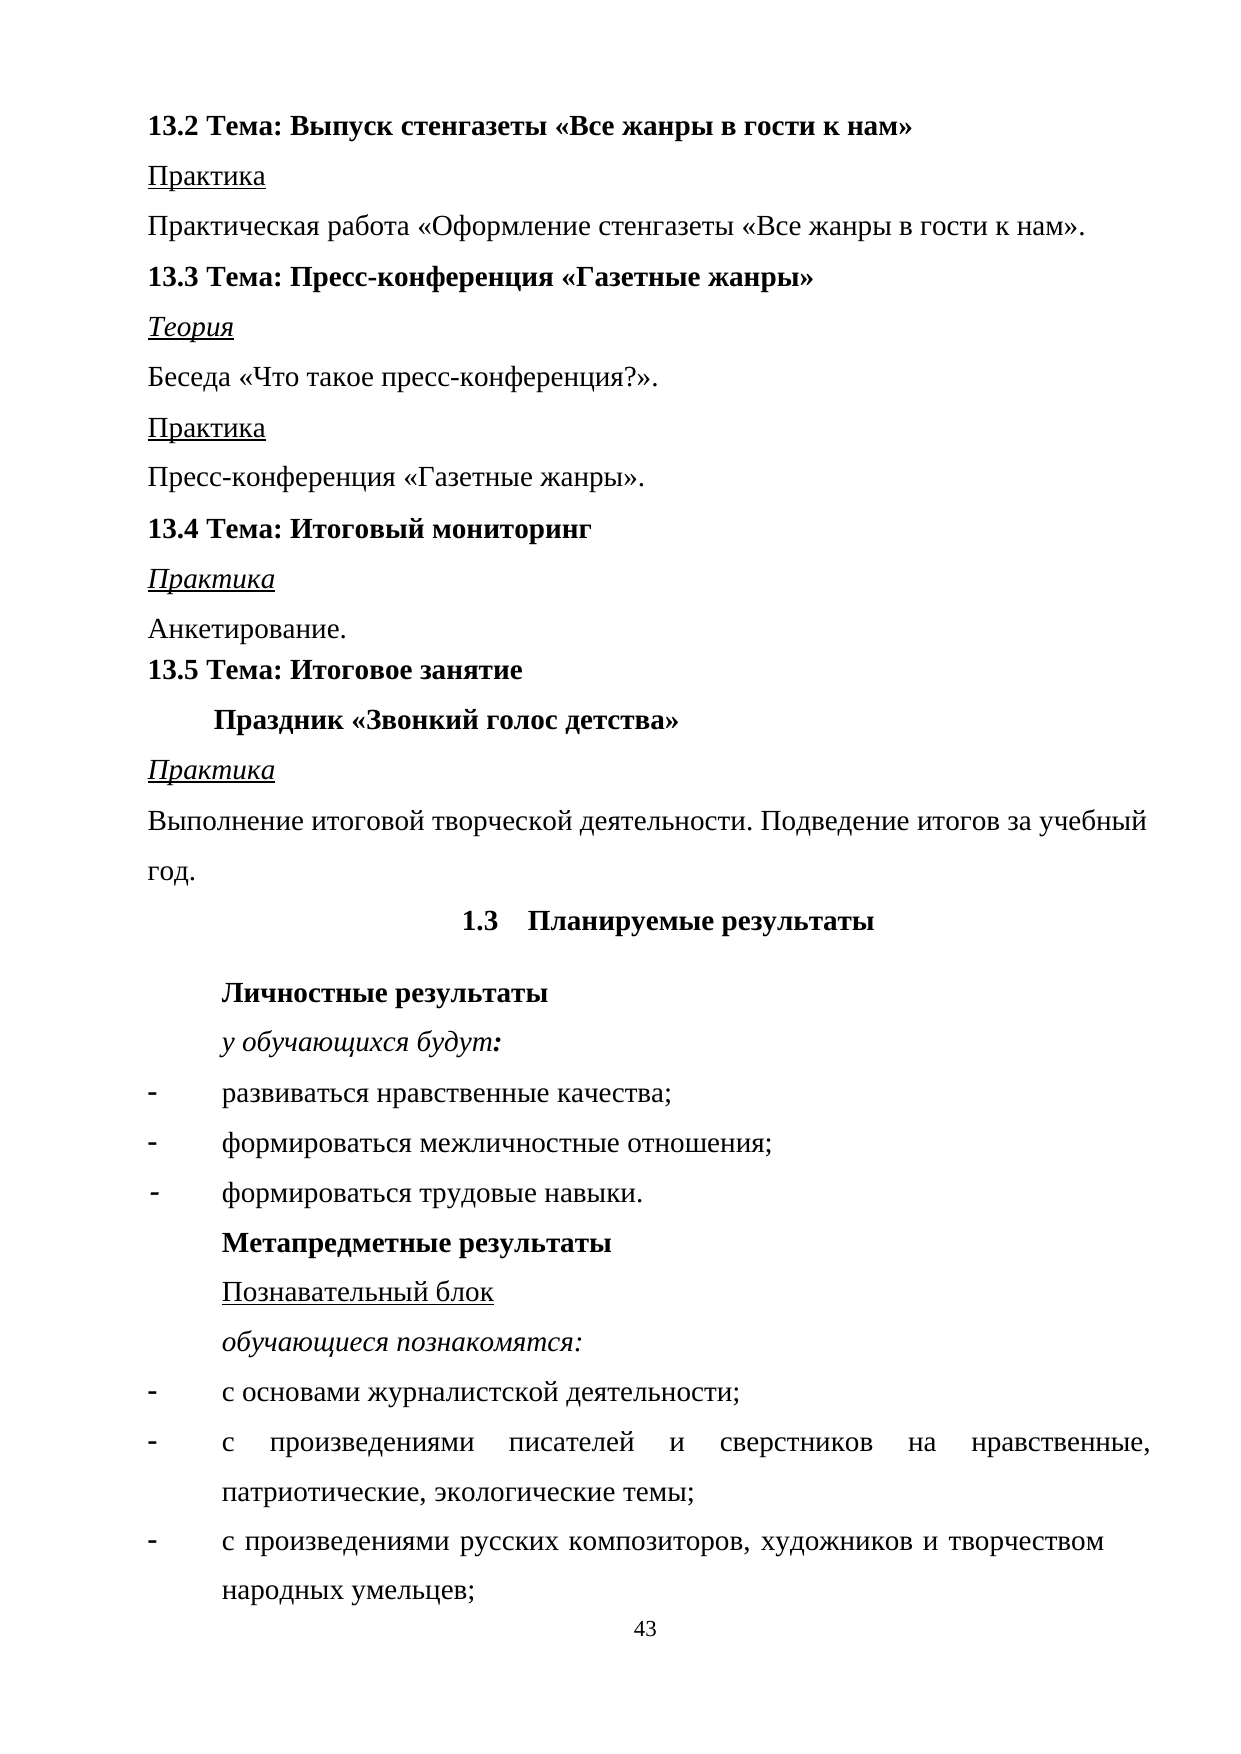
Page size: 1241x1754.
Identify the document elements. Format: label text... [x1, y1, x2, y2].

text у обучающихся будут: [222, 1024, 1176, 1058]
list формироваться межличностные отношения; [147, 1125, 1176, 1159]
list с произведениями русских композиторов, художников и творчеством народных умельцев; [147, 1523, 1151, 1606]
list формироваться трудовые навыки. Метапредметные результаты Познавательный блок обучающиеся познакомятся: [147, 1175, 643, 1358]
subtitle Тема: Пресс-конференция «Газетные жанры» [147, 259, 1176, 293]
text Пресс-конференция «Газетные жанры». [147, 461, 1176, 493]
text Практика [147, 561, 1176, 594]
subtitle Тема: Итоговый мониторинг [147, 511, 1176, 544]
text Анкетирование. [147, 611, 1176, 644]
text Праздник «Звонкий голос детства» [213, 702, 1176, 736]
list с основами журналистской деятельности; [147, 1374, 1176, 1408]
subtitle Тема: Итоговое занятие [147, 652, 1176, 686]
text Беседа «Что такое пресс-конференция?». Практика [147, 359, 680, 444]
subtitle Тема: Выпуск стенгазеты «Все жанры в гости к нам» [147, 108, 1176, 142]
subtitle 1.3 Планируемые результаты [462, 904, 1176, 937]
text Практическая работа «Оформление стенгазеты «Все жанры в гости к нам». [147, 208, 1176, 242]
list развиваться нравственные качества; [147, 1075, 1176, 1109]
text Практика [147, 158, 1176, 192]
text Выполнение итоговой творческой деятельности. Подведение итогов за учебный год. [147, 803, 1153, 887]
list с произведениями писателей и сверстников на нравственные, патриотические, экологические темы; [147, 1424, 1151, 1507]
text Практика [147, 752, 1176, 786]
text Теория [147, 309, 1176, 342]
text Личностные результаты [222, 975, 1176, 1008]
